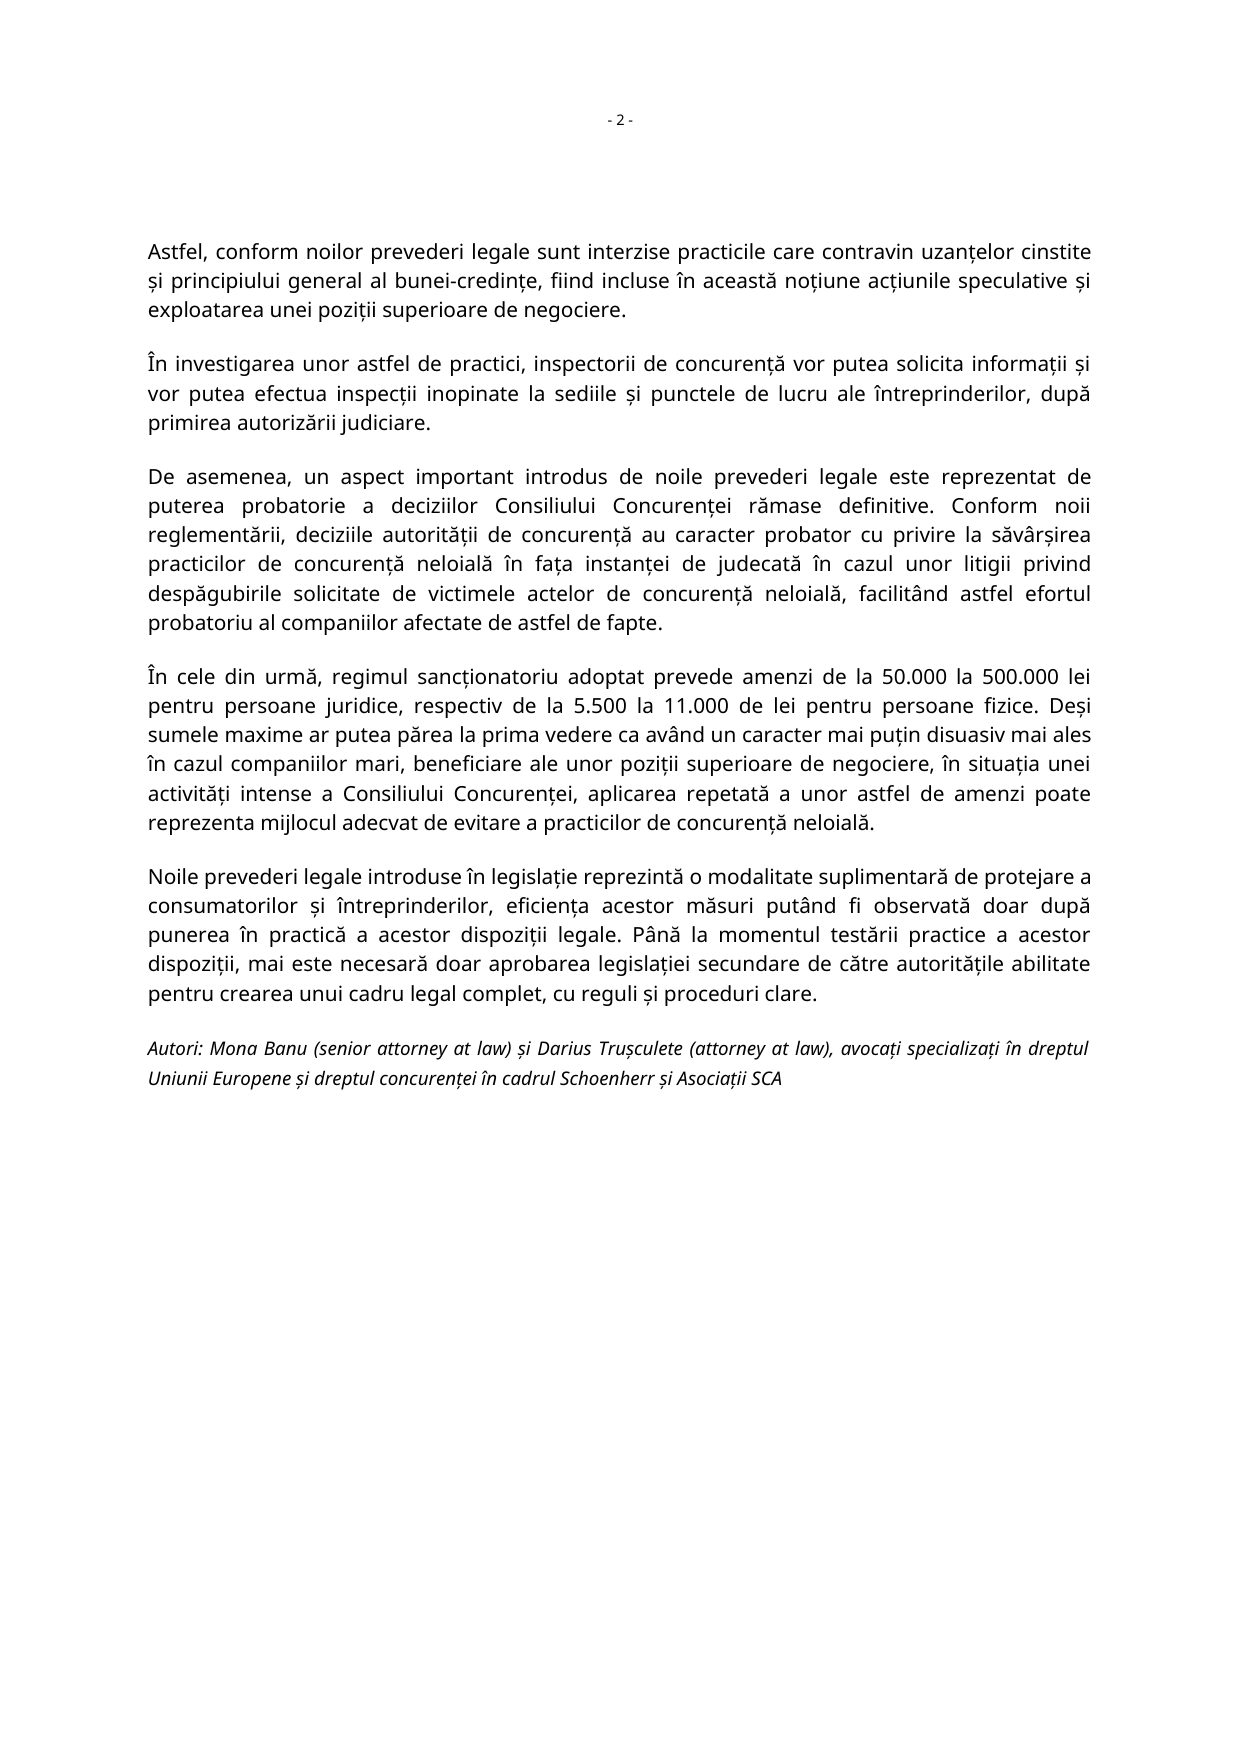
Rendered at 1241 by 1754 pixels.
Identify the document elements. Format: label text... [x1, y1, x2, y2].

text Astfel, conform noilor prevederi legale sunt interzise practicile care contravin uzanțelor cinstite și principiului general al bunei-credințe, fiind incluse în această noțiune acțiunile speculative și exploatarea unei poziții superioare de negociere. [148, 236, 1092, 324]
text Noile prevederi legale introduse în legislație reprezintă o modalitate suplimentară de protejare a consumatorilor și întreprinderilor, eficiența acestor măsuri putând fi observată doar după punerea în practică a acestor dispoziții legale. Până la momentul testării practice a acestor dispoziții, mai este necesară doar aprobarea legislației secundare de către autoritățile abilitate pentru crearea unui cadru legal complet, cu reguli și proceduri clare. [148, 861, 1092, 1007]
text De asemenea, un aspect important introdus de noile prevederi legale este reprezentat de puterea probatorie a deciziilor Consiliului Concurenței rămase definitive. Conform noii reglementării, deciziile autorității de concurență au caracter probator cu privire la săvârșirea practicilor de concurență neloială în fața instanței de judecată în cazul unor litigii privind despăgubirile solicitate de victimele actelor de concurență neloială, facilitând astfel efortul probatoriu al companiilor afectate de astfel de fapte. [148, 461, 1092, 636]
text În investigarea unor astfel de practici, inspectorii de concurență vor putea solicita informații și vor putea efectua inspecții inopinate la sediile și punctele de lucru ale întreprinderilor, după primirea autorizării judiciare. [148, 349, 1092, 436]
text În cele din urmă, regimul sancționatoriu adoptat prevede amenzi de la 50.000 la 500.000 lei pentru persoane juridice, respectiv de la 5.500 la 11.000 de lei pentru persoane fizice. Deși sumele maxime ar putea părea la prima vedere ca având un caracter mai puțin disuasiv mai ales în cazul companiilor mari, beneficiare ale unor poziții superioare de negociere, în situația unei activități intense a Consiliului Concurenței, aplicarea repetată a unor astfel de amenzi poate reprezenta mijlocul adecvat de evitare a practicilor de concurență neloială. [148, 661, 1092, 836]
text Autori: Mona Banu (senior attorney at law) și Darius Trușculete (attorney at law), avocați specializați în dreptul Uniunii Europene și dreptul concurenței în cadrul Schoenherr și Asociații SCA [148, 1032, 1092, 1090]
